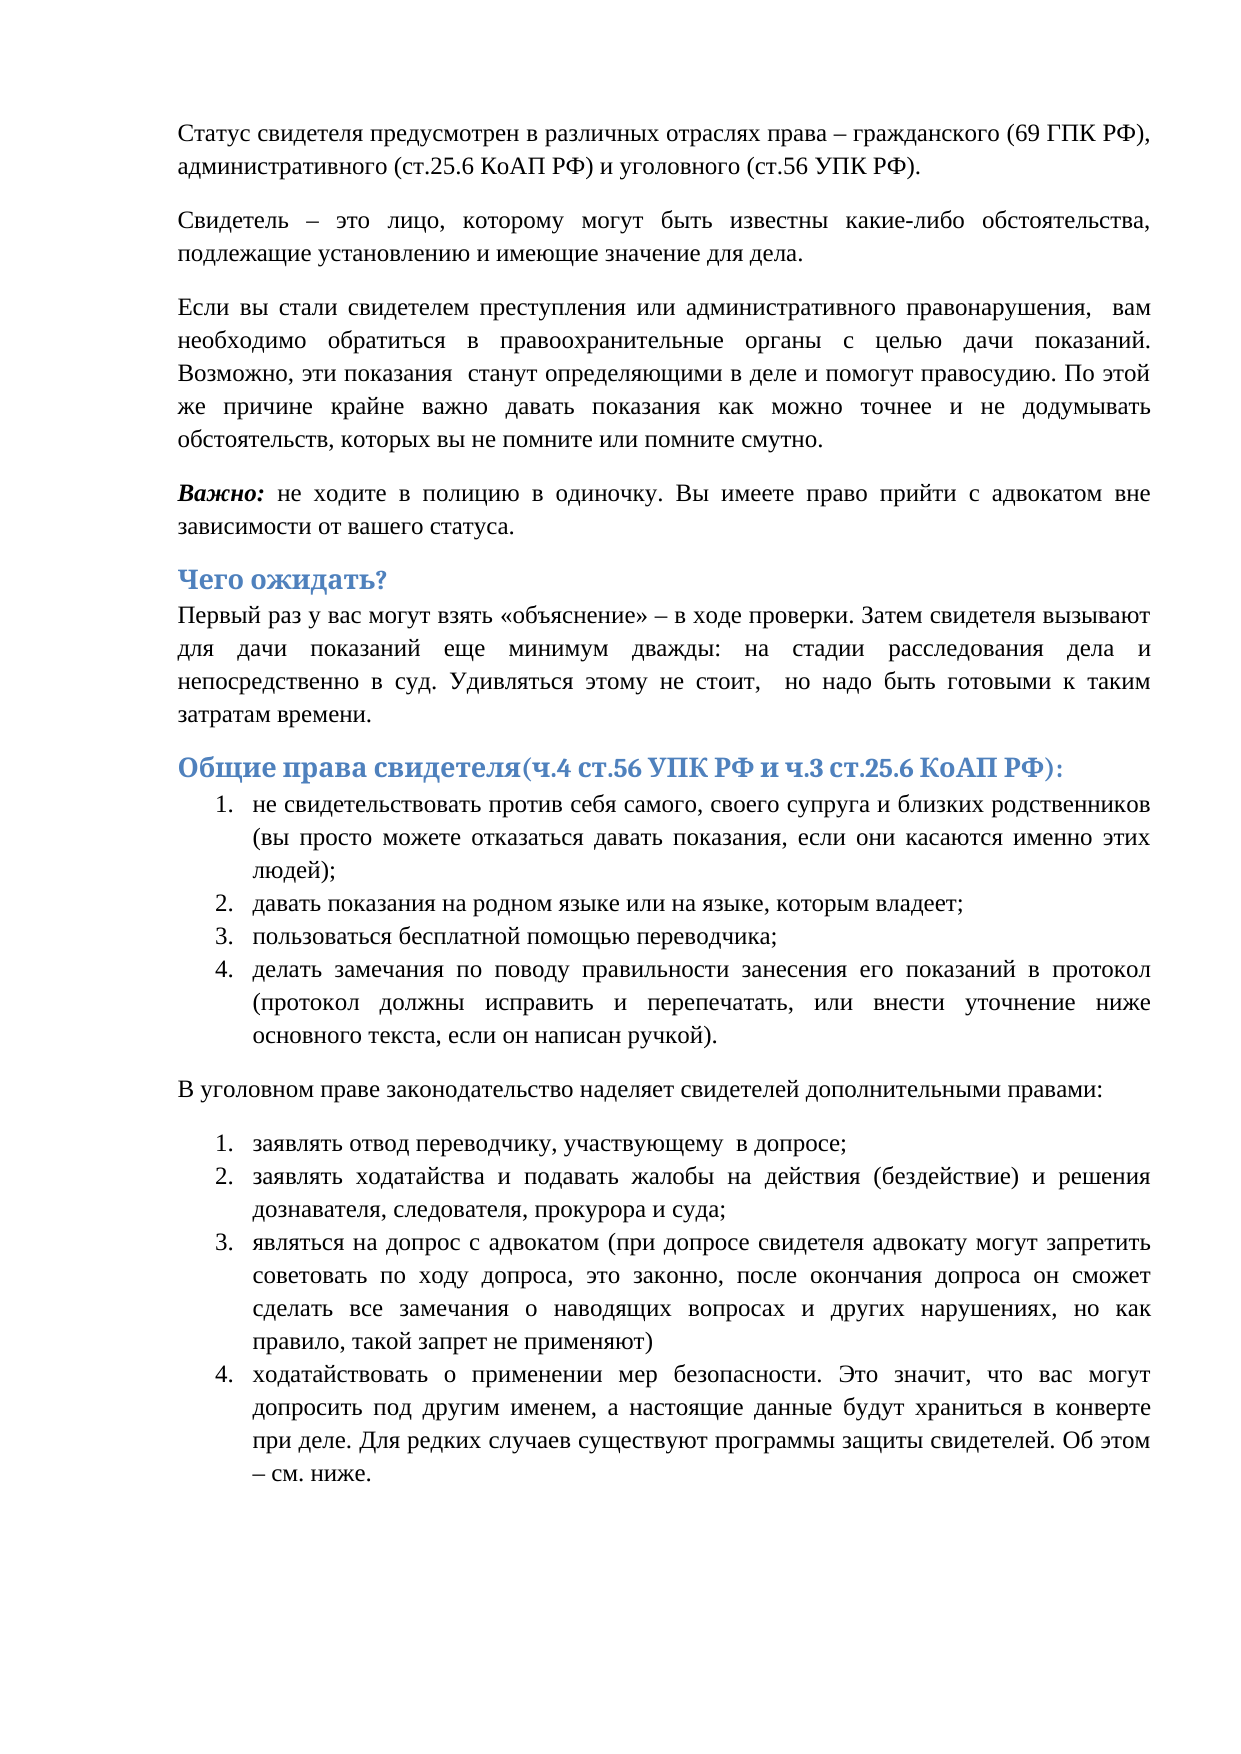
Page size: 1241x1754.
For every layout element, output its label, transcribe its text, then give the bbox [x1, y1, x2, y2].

text Свидетель – это лицо, которому могут быть известны какие-либо обстоятельства, подлежащие установлению и имеющие значение для дела. [177, 205, 1152, 267]
text В уголовном праве законодательство наделяет свидетелей дополнительными правами: [177, 1074, 1152, 1103]
subtitle Общие права свидетеля(ч.4 ст.56 УПК РФ и ч.3 ст.25.6 КоАП РФ): [177, 753, 1152, 784]
list заявлять ходатайства и подавать жалобы на действия (бездействие) и решения дознавателя, следователя, прокурора и суда; [215, 1161, 1152, 1223]
list не свидетельствовать против себя самого, своего супруга и близких родственников (вы просто можете отказаться давать показания, если они касаются именно этих людей); [215, 789, 1152, 884]
list давать показания на родном языке или на языке, которым владеет; [215, 888, 1152, 917]
subtitle Чего ожидать? [177, 565, 1152, 596]
list являться на допрос с адвокатом (при допросе свидетеля адвокату могут запретить советовать по ходу допроса, это законно, после окончания допроса он сможет сделать все замечания о наводящих вопросах и других нарушениях, но как правило, такой запрет не применяют) [215, 1227, 1152, 1355]
list пользоваться бесплатной помощью переводчика; [215, 921, 1152, 950]
list делать замечания по поводу правильности занесения его показаний в протокол (протокол должны исправить и перепечатать, или внести уточнение ниже основного текста, если он написан ручкой). [215, 954, 1152, 1049]
list ходатайствовать о применении мер безопасности. Это значит, что вас могут допросить под другим именем, а настоящие данные будут храниться в конверте при деле. Для редких случаев существуют программы защиты свидетелей. Об этом – см. ниже. [215, 1359, 1152, 1487]
text Первый раз у вас могут взять «объяснение» – в ходе проверки. Затем свидетеля вызывают для дачи показаний еще минимум дважды: на стадии расследования дела и непосредственно в суд. Удивляться этому не стоит, но надо быть готовыми к таким затратам времени. [177, 600, 1152, 728]
text Статус свидетеля предусмотрен в различных отраслях права – гражданского (69 ГПК РФ), административного (ст.25.6 КоАП РФ) и уголовного (ст.56 УПК РФ). [177, 118, 1152, 180]
list заявлять отвод переводчику, участвующему в допросе; [215, 1128, 1152, 1157]
text Важно: не ходите в полицию в одиночку. Вы имеете право прийти с адвокатом вне зависимости от вашего статуса. [177, 478, 1152, 539]
text Если вы стали свидетелем преступления или административного правонарушения, вам необходимо обратиться в правоохранительные органы с целью дачи показаний. Возможно, эти показания станут определяющими в деле и помогут правосудию. По этой же причине крайне важно давать показания как можно точнее и не додумывать обстоятельств, которых вы не помните или помните смутно. [177, 292, 1152, 453]
